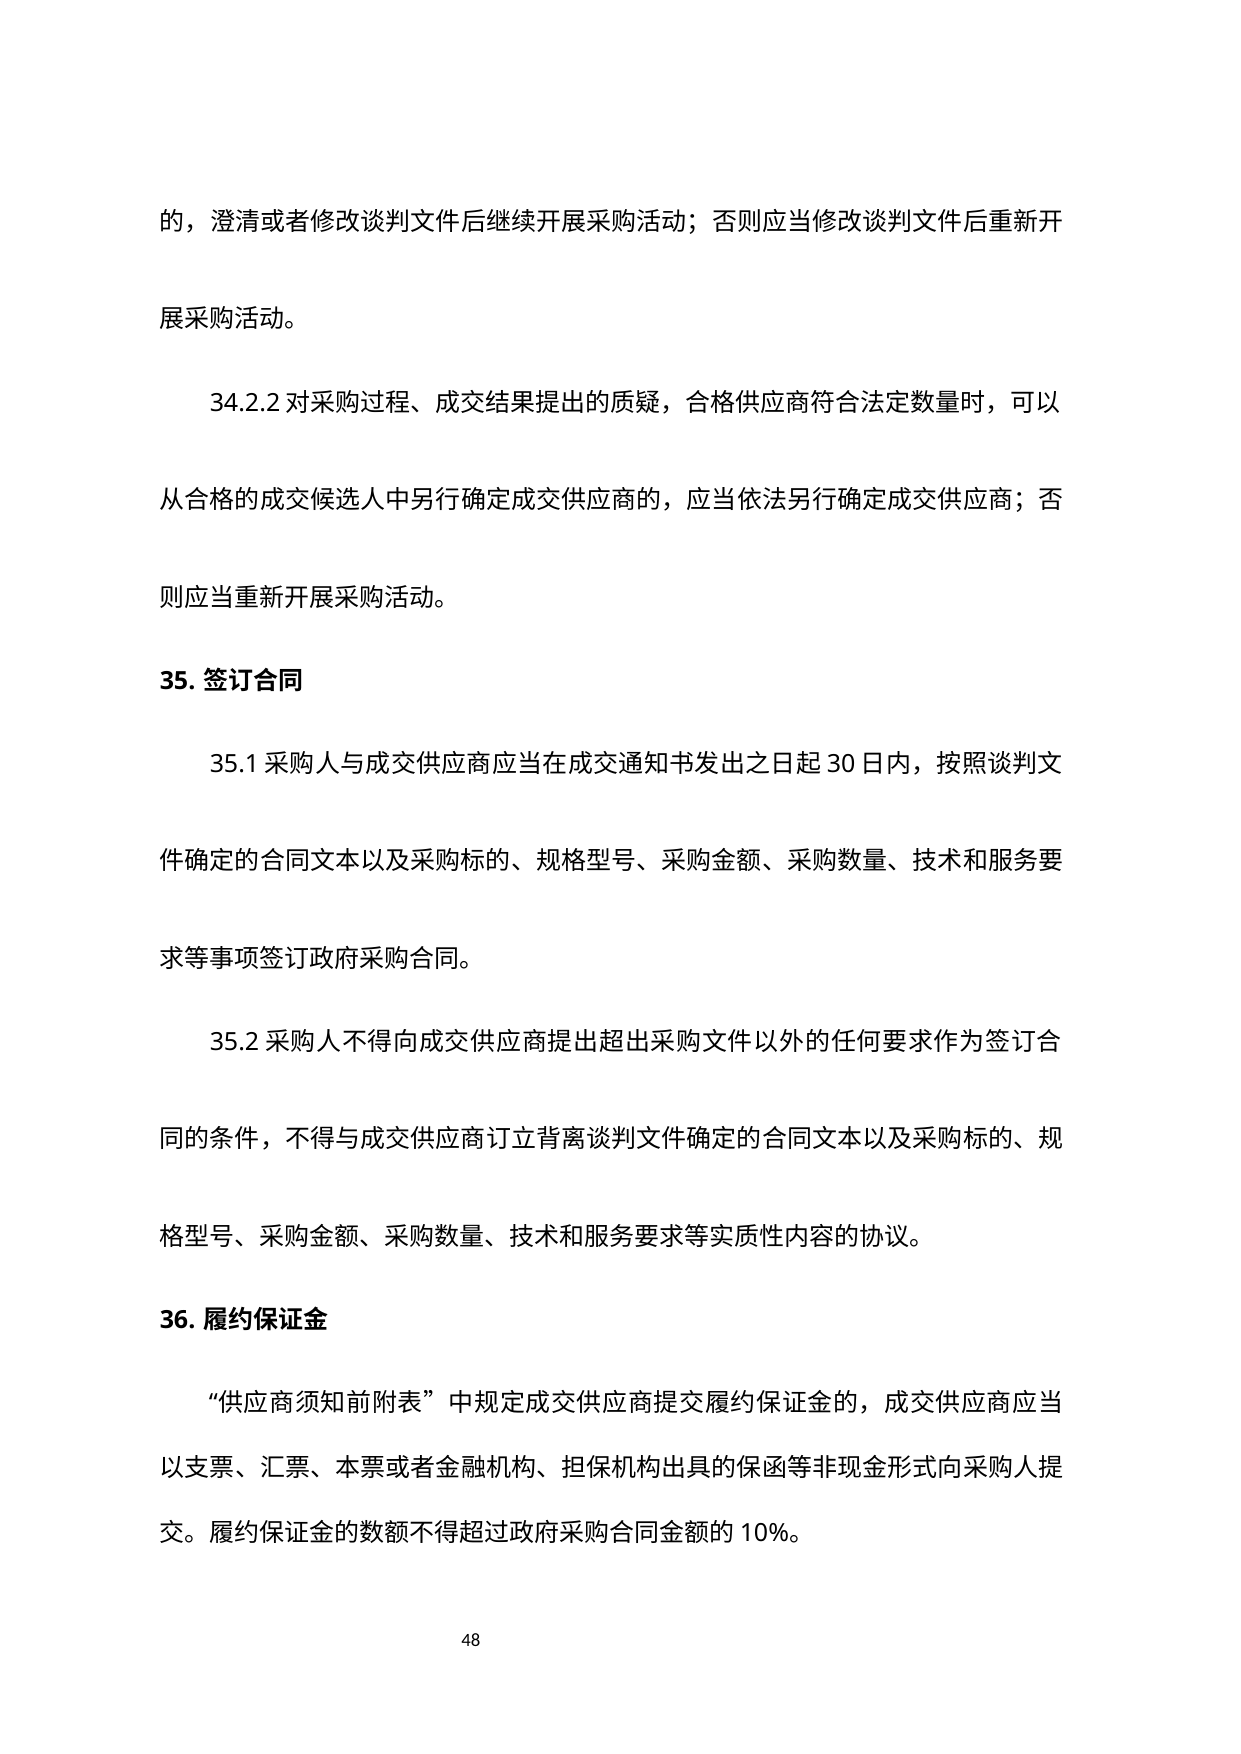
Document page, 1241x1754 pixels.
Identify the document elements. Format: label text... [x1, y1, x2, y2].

list 履约保证金 [159, 1285, 1063, 1350]
text 35.1采购人与成交供应商应当在成交通知书发出之日起30日内，按照谈判文件确定的合同文本以及采购标的、规格型号、采购金额、采购数量、技术和服务要求等事项签订政府采购合同。 [159, 729, 1063, 989]
text 34.2.2对采购过程、成交结果提出的质疑，合格供应商符合法定数量时，可以从合格的成交候选人中另行确定成交供应商的，应当依法另行确定成交供应商；否则应当重新开展采购活动。 [159, 368, 1063, 628]
list 签订合同 [159, 646, 1063, 711]
text “供应商须知前附表”中规定成交供应商提交履约保证金的，成交供应商应当以支票、汇票、本票或者金融机构、担保机构出具的保函等非现金形式向采购人提交。履约保证金的数额不得超过政府采购合同金额的10%。 [159, 1368, 1063, 1563]
text 34.2.1对谈判文件提出的质疑，依法通过澄清或者修改可以继续开展采购活动的，澄清或者修改谈判文件后继续开展采购活动；否则应当修改谈判文件后重新开展采购活动。 [159, 187, 1063, 349]
text 35.2采购人不得向成交供应商提出超出采购文件以外的任何要求作为签订合同的条件，不得与成交供应商订立背离谈判文件确定的合同文本以及采购标的、规格型号、采购金额、采购数量、技术和服务要求等实质性内容的协议。 [159, 1007, 1063, 1267]
